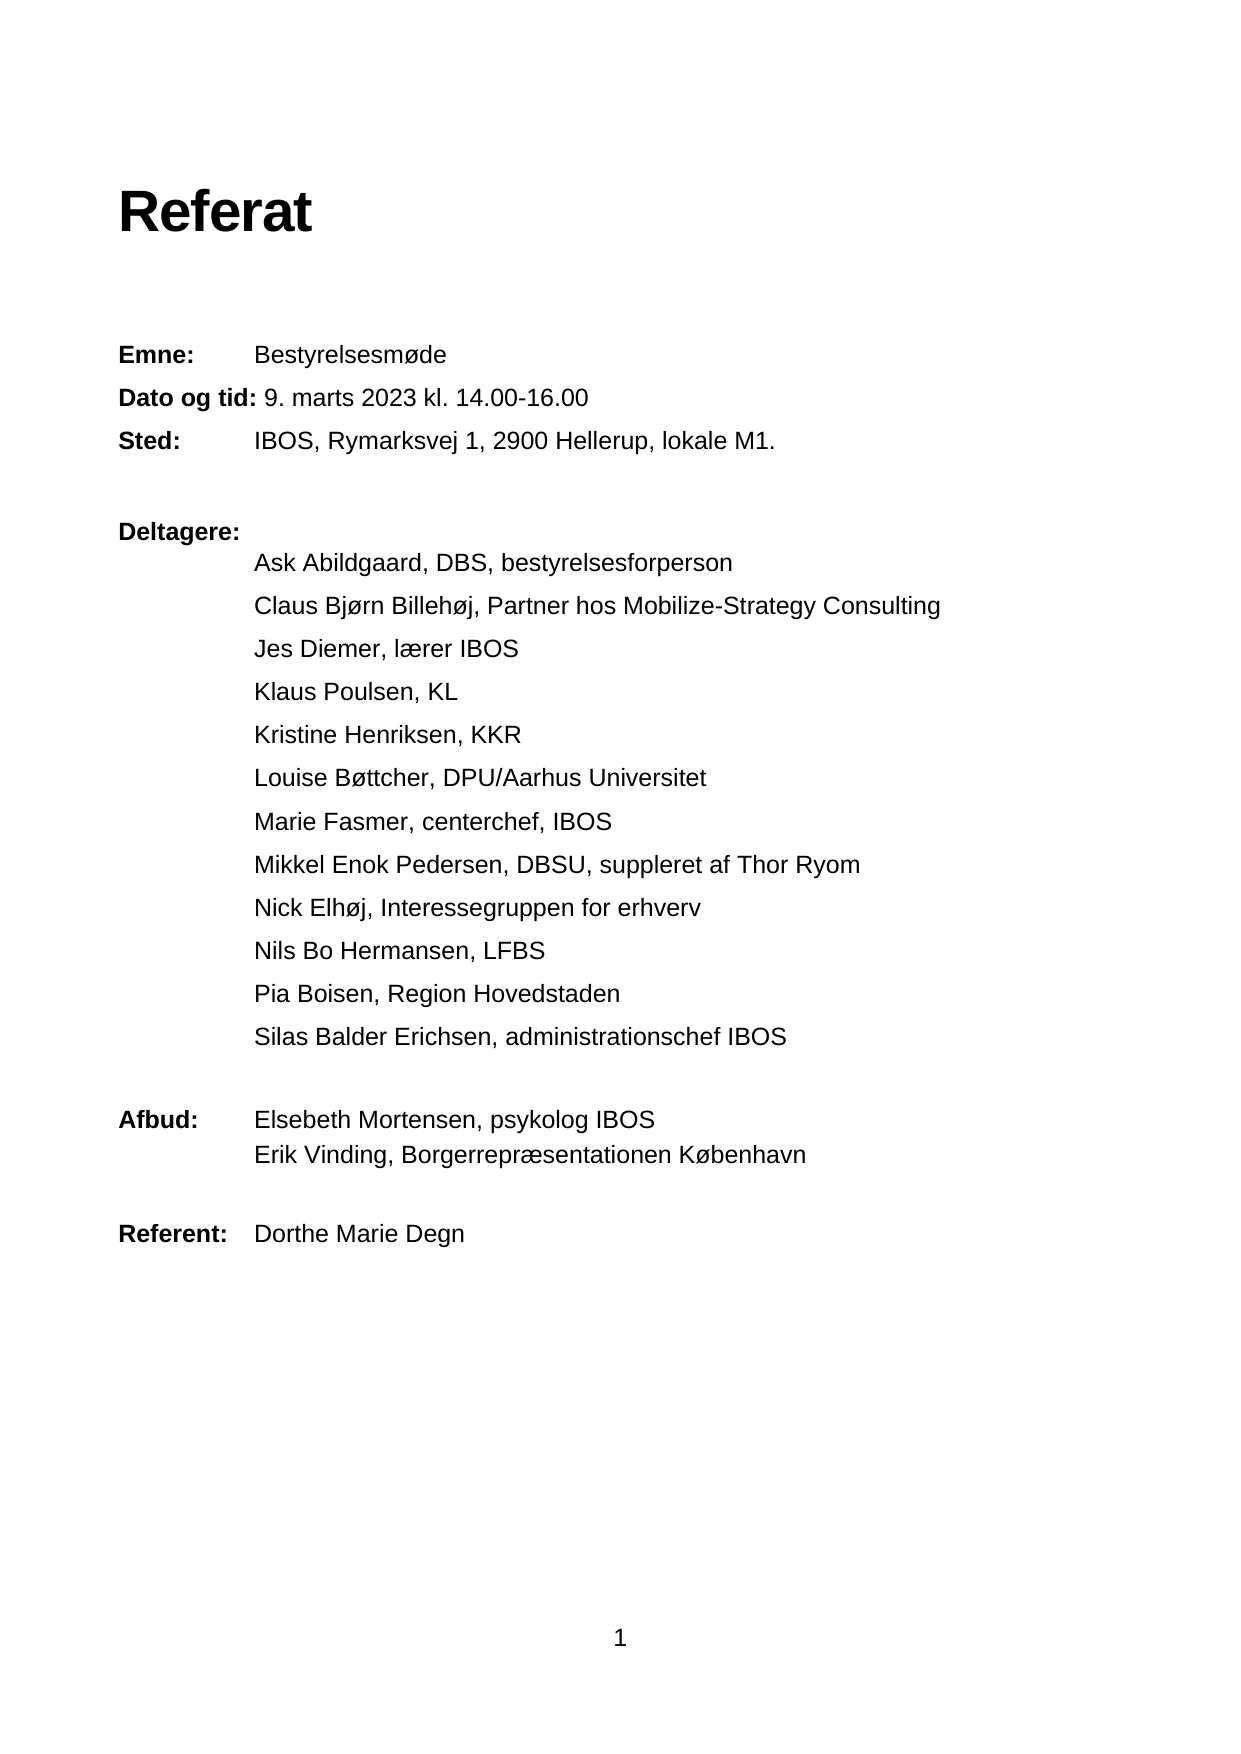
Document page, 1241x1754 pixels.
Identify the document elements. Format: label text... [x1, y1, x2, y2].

subtitle Emne: Bestyrelsesmøde Dato og tid: 9. marts 2023 kl. 14.00-16.00 Sted: IBOS, Rymarksvej 1, 2900 Hellerup, lokale M1. [118, 340, 1122, 455]
subtitle Referent: Dorthe Marie Degn [118, 1219, 1122, 1247]
subtitle Deltagere: [118, 517, 1122, 546]
subtitle Afbud: Elsebeth Mortensen, psykolog IBOS [118, 1105, 1122, 1133]
text Silas Balder Erichsen, administrationschef IBOS [254, 1022, 1122, 1051]
text Louise Bøttcher, DPU/Aarhus Universitet Marie Fasmer, centerchef, IBOS [254, 763, 1122, 835]
text Ask Abildgaard, DBS, bestyrelsesforperson [254, 548, 1122, 577]
subtitle Erik Vinding, Borgerrepræsentationen København [118, 1140, 1122, 1169]
text Mikkel Enok Pedersen, DBSU, suppleret af Thor Ryom [254, 850, 1122, 878]
text Claus Bjørn Billehøj, Partner hos Mobilize-Strategy Consulting Jes Diemer, lærer IBOS [254, 591, 1122, 663]
text Pia Boisen, Region Hovedstaden [254, 979, 1122, 1008]
title Referat [118, 177, 1122, 244]
text Nick Elhøj, Interessegruppen for erhverv Nils Bo Hermansen, LFBS [254, 893, 1122, 965]
text Klaus Poulsen, KL [254, 677, 1122, 706]
text Kristine Henriksen, KKR [254, 720, 1122, 749]
